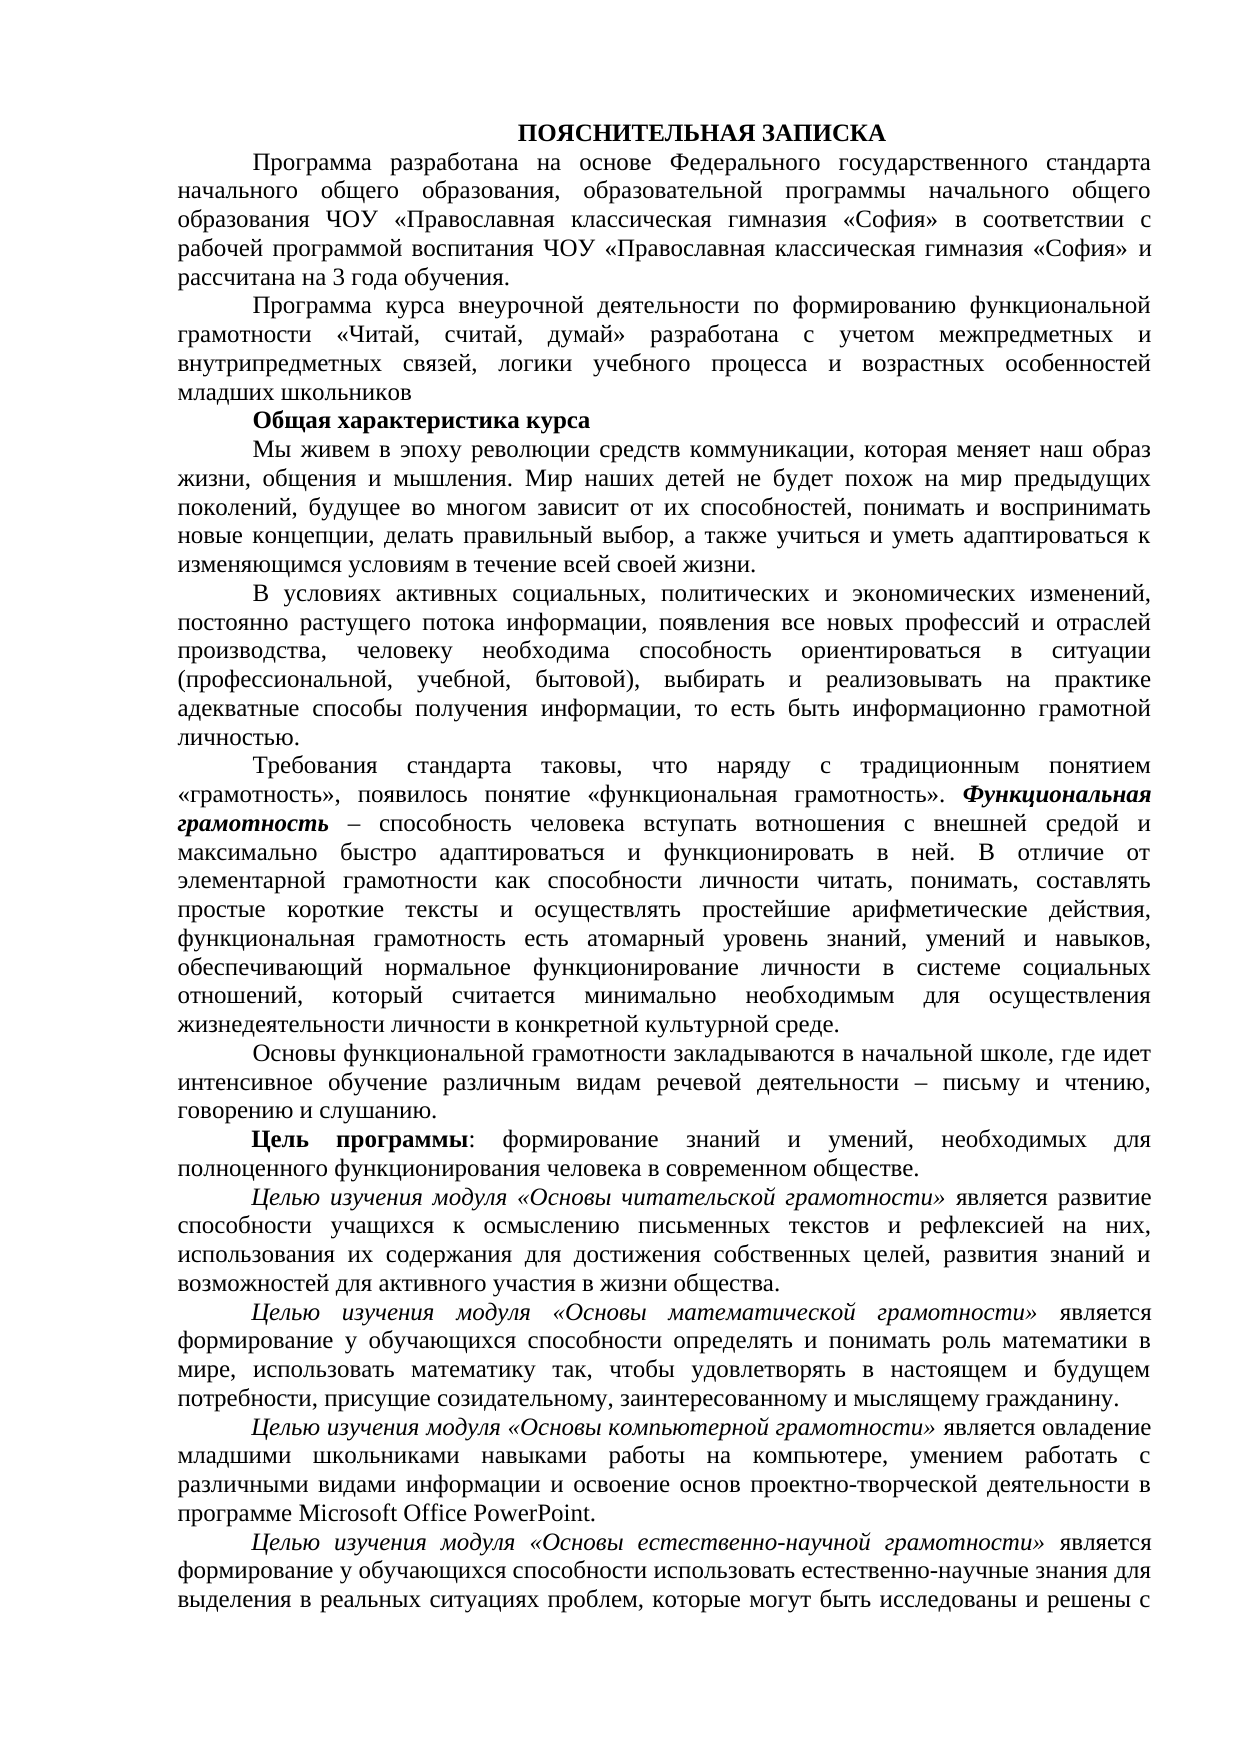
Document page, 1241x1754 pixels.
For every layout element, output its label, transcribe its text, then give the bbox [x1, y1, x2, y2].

text В условиях активных социальных, политических и экономических изменений, постоянно растущего потока информации, появления все новых профессий и отраслей производства, человеку необходима способность ориентироваться в ситуации (профессиональной, учебной, бытовой), выбирать и реализовывать на практике адекватные способы получения информации, то есть быть информационно грамотной личностью. [177, 578, 1152, 751]
text Общая характеристика курса [177, 406, 1152, 434]
text Целью изучения модуля «Основы математической грамотности» является формирование у обучающихся способности определять и понимать роль математики в мире, использовать математику так, чтобы удовлетворять в настоящем и будущем потребности, присущие созидательному, заинтересованному и мыслящему гражданину. [177, 1297, 1152, 1412]
text Целью изучения модуля «Основы компьютерной грамотности» является овладение младшими школьниками навыками работы на компьютере, умением работать с различными видами информации и освоение основ проектно-творческой деятельности в программе Microsoft Office PowerPoint. [177, 1412, 1152, 1527]
text ПОЯСНИТЕЛЬНАЯ ЗАПИСКА [177, 118, 1152, 147]
text Программа курса внеурочной деятельности по формированию функциональной грамотности «Читай, считай, думай» разработана с учетом межпредметных и внутрипредметных связей, логики учебного процесса и возрастных особенностей младших школьников [177, 291, 1152, 406]
text Программа разработана на основе Федерального государственного стандарта начального общего образования, образовательной программы начального общего образования ЧОУ «Православная классическая гимназия «София» в соответствии с рабочей программой воспитания ЧОУ «Православная классическая гимназия «София» и рассчитана на 3 года обучения. [177, 147, 1152, 291]
text Требования стандарта таковы, что наряду с традиционным понятием «грамотность», появилось понятие «функциональная грамотность». Функциональная грамотность – способность человека вступать вотношения с внешней средой и максимально быстро адаптироваться и функционировать в ней. В отличие от элементарной грамотности как способности личности читать, понимать, составлять простые короткие тексты и осуществлять простейшие арифметические действия, функциональная грамотность есть атомарный уровень знаний, умений и навыков, обеспечивающий нормальное функционирование личности в системе социальных отношений, который считается минимально необходимым для осуществления жизнедеятельности личности в конкретной культурной среде. [177, 751, 1152, 1038]
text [177, 1527, 1152, 1613]
text Мы живем в эпоху революции средств коммуникации, которая меняет наш образ жизни, общения и мышления. Мир наших детей не будет похож на мир предыдущих поколений, будущее во многом зависит от их способностей, понимать и воспринимать новые концепции, делать правильный выбор, а также учиться и уметь адаптироваться к изменяющимся условиям в течение всей своей жизни. [177, 434, 1152, 578]
text Целью изучения модуля «Основы читательской грамотности» является развитие способности учащихся к осмыслению письменных текстов и рефлексией на них, использования их содержания для достижения собственных целей, развития знаний и возможностей для активного участия в жизни общества. [177, 1182, 1152, 1297]
text Основы функциональной грамотности закладываются в начальной школе, где идет интенсивное обучение различным видам речевой деятельности – письму и чтению, говорению и слушанию. [177, 1038, 1152, 1124]
text Цель программы: формирование знаний и умений, необходимых для полноценного функционирования человека в современном обществе. [177, 1124, 1152, 1182]
